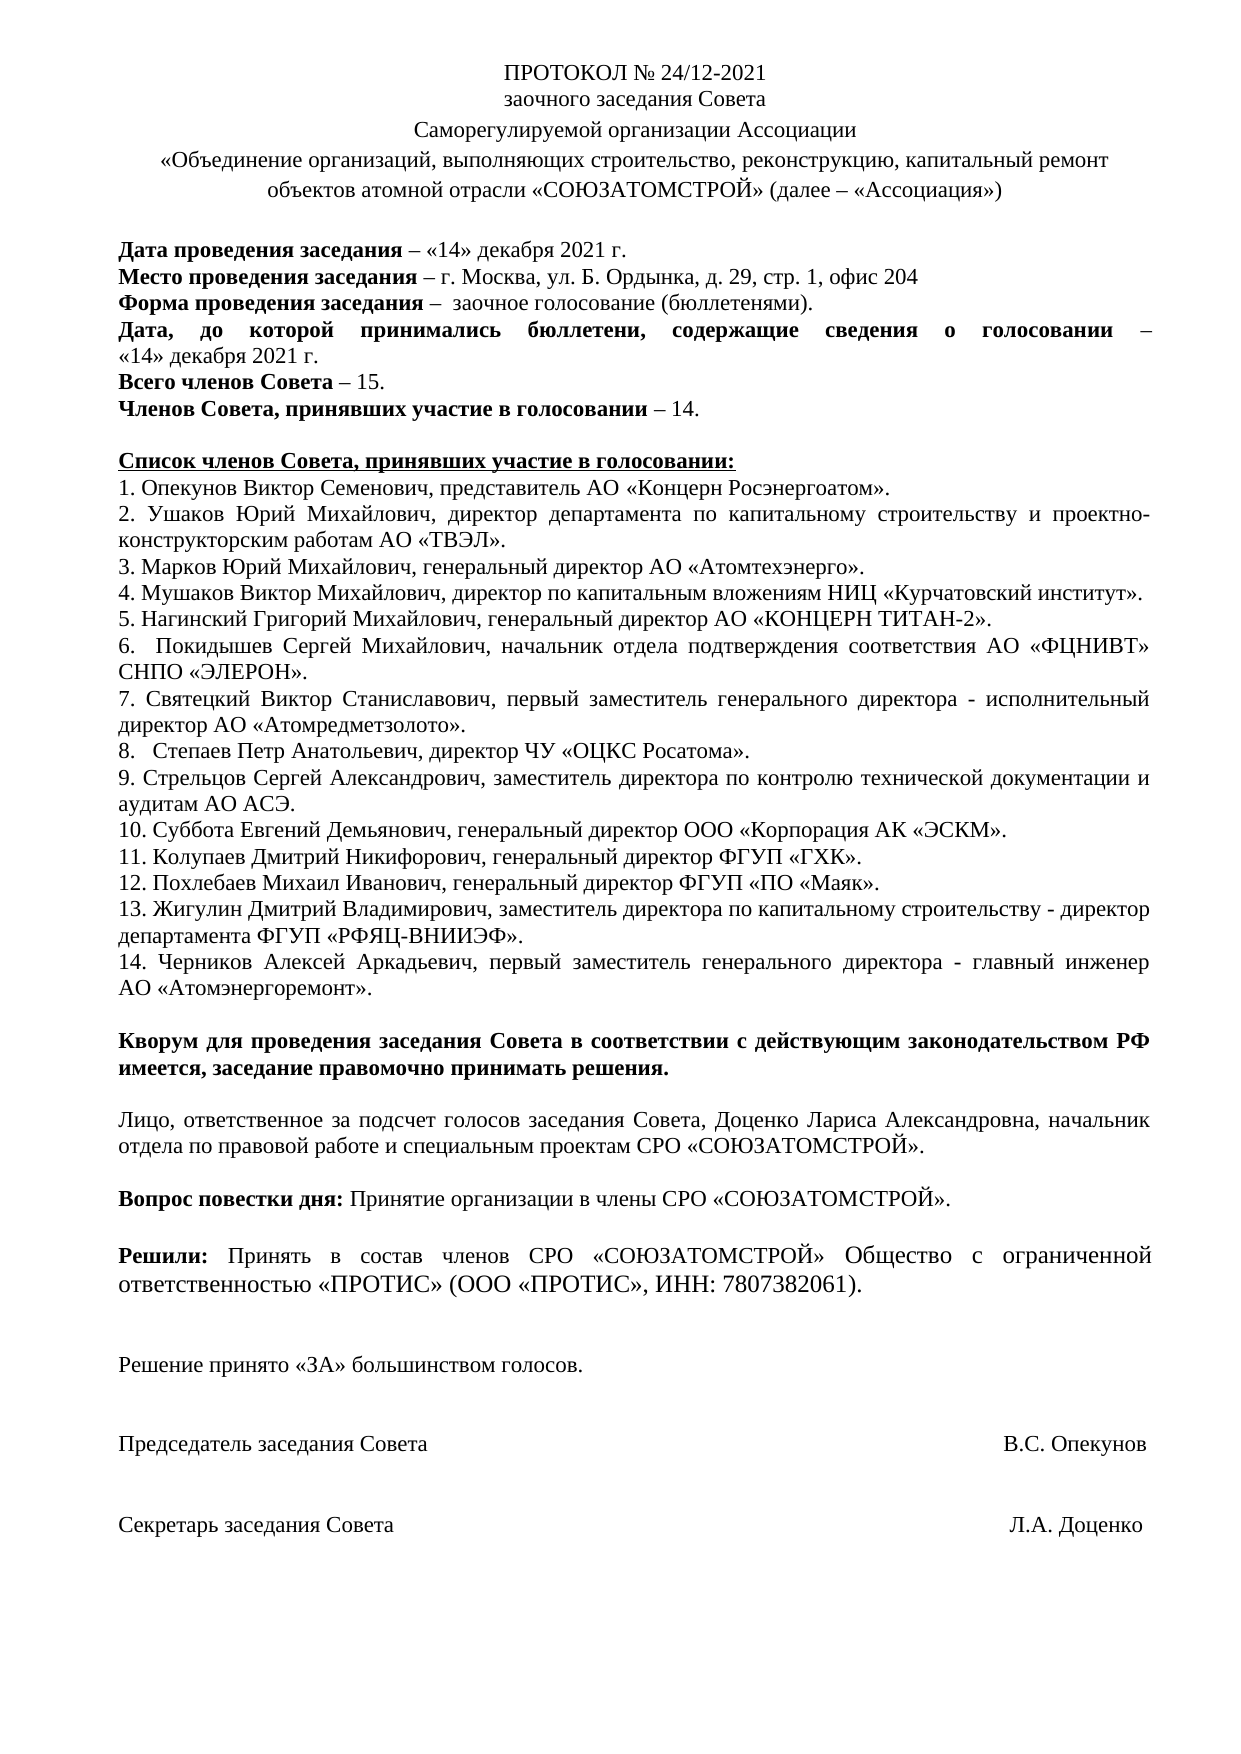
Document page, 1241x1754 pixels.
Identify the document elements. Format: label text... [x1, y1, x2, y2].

text Форма проведения заседания – заочное голосование (бюллетенями). [118, 289, 1152, 316]
text Кворум для проведения заседания Совета в соответствии с действующим законодательством РФ имеется, заседание правомочно принимать решения. [118, 1027, 1152, 1080]
text 4. Мушаков Виктор Михайлович, директор по капитальным вложениям НИЦ «Курчатовский институт». [118, 579, 1152, 606]
text Членов Совета, принявших участие в голосовании – 14. [118, 395, 1152, 421]
text Решили: Принять в состав членов СРО «СОЮЗАТОМСТРОЙ» Общество с ограниченной ответственностью «ПРОТИС» (ООО «ПРОТИС», ИНН: 7807382061). [118, 1240, 1152, 1298]
text Решение принято «ЗА» большинством голосов. [118, 1351, 1152, 1377]
text Всего членов Совета – 15. [118, 368, 1152, 395]
text Секретарь заседания Совета Л.А. Доценко [118, 1512, 1152, 1538]
text 1. Опекунов Виктор Семенович, представитель АО «Концерн Росэнергоатом». [118, 474, 1152, 500]
text Список членов Совета, принявших участие в голосовании: [118, 447, 1152, 474]
text 6. Покидышев Сергей Михайлович, начальник отдела подтверждения соответствия АО «ФЦНИВТ» СНПО «ЭЛЕРОН». [118, 632, 1152, 684]
text 3. Марков Юрий Михайлович, генеральный директор АО «Атомтехэнерго». [118, 553, 1152, 579]
text Дата, до которой принимались бюллетени, содержащие сведения о голосовании – «14» декабря 2021 г. [118, 316, 1152, 368]
text ПРОТОКОЛ № 24/12-2021 [118, 59, 1152, 86]
text Место проведения заседания – г. Москва, ул. Б. Ордынка, д. 29, стр. 1, офис 204 [118, 263, 1152, 289]
text Лицо, ответственное за подсчет голосов заседания Совета, Доценко Лариса Александровна, начальник отдела по правовой работе и специальным проектам СРО «СОЮЗАТОМСТРОЙ». [118, 1106, 1152, 1159]
text 2. Ушаков Юрий Михайлович, директор департамента по капитальному строительству и проектно-конструкторским работам АО «ТВЭЛ». [118, 500, 1152, 553]
text 10. Суббота Евгений Демьянович, генеральный директор ООО «Корпорация АК «ЭСКМ». [118, 816, 1152, 843]
text заочного заседания Совета [118, 86, 1152, 112]
text 12. Похлебаев Михаил Иванович, генеральный директор ФГУП «ПО «Маяк». [118, 869, 1152, 895]
text Вопрос повестки дня: Принятие организации в члены СРО «СОЮЗАТОМСТРОЙ». [118, 1185, 1152, 1212]
text Председатель заседания Совета В.С. Опекунов [118, 1430, 1152, 1456]
text 11. Колупаев Дмитрий Никифорович, генеральный директор ФГУП «ГХК». [118, 843, 1152, 869]
text 7. Святецкий Виктор Станиславович, первый заместитель генерального директора - исполнительный директор АО «Атомредметзолото». [118, 684, 1152, 737]
text 5. Нагинский Григорий Михайлович, генеральный директор АО «КОНЦЕРН ТИТАН-2». [118, 606, 1152, 632]
text 14. Черников Алексей Аркадьевич, первый заместитель генерального директора - главный инженер АО «Атомэнергоремонт». [118, 948, 1152, 1001]
text Саморегулируемой организации Ассоциации [118, 116, 1152, 142]
text Дата проведения заседания – «14» декабря 2021 г. [118, 237, 1152, 263]
text «Объединение организаций, выполняющих строительство, реконструкцию, капитальный ремонт объектов атомной отрасли «СОЮЗАТОМСТРОЙ» (далее – «Ассоциация») [118, 146, 1152, 202]
text 8. Степаев Петр Анатольевич, директор ЧУ «ОЦКС Росатома». [118, 737, 1152, 764]
text 13. Жигулин Дмитрий Владимирович, заместитель директора по капитальному строительству - директор департамента ФГУП «РФЯЦ-ВНИИЭФ». [118, 895, 1152, 948]
text 9. Стрельцов Сергей Александрович, заместитель директора по контролю технической документации и аудитам АО АСЭ. [118, 764, 1152, 816]
